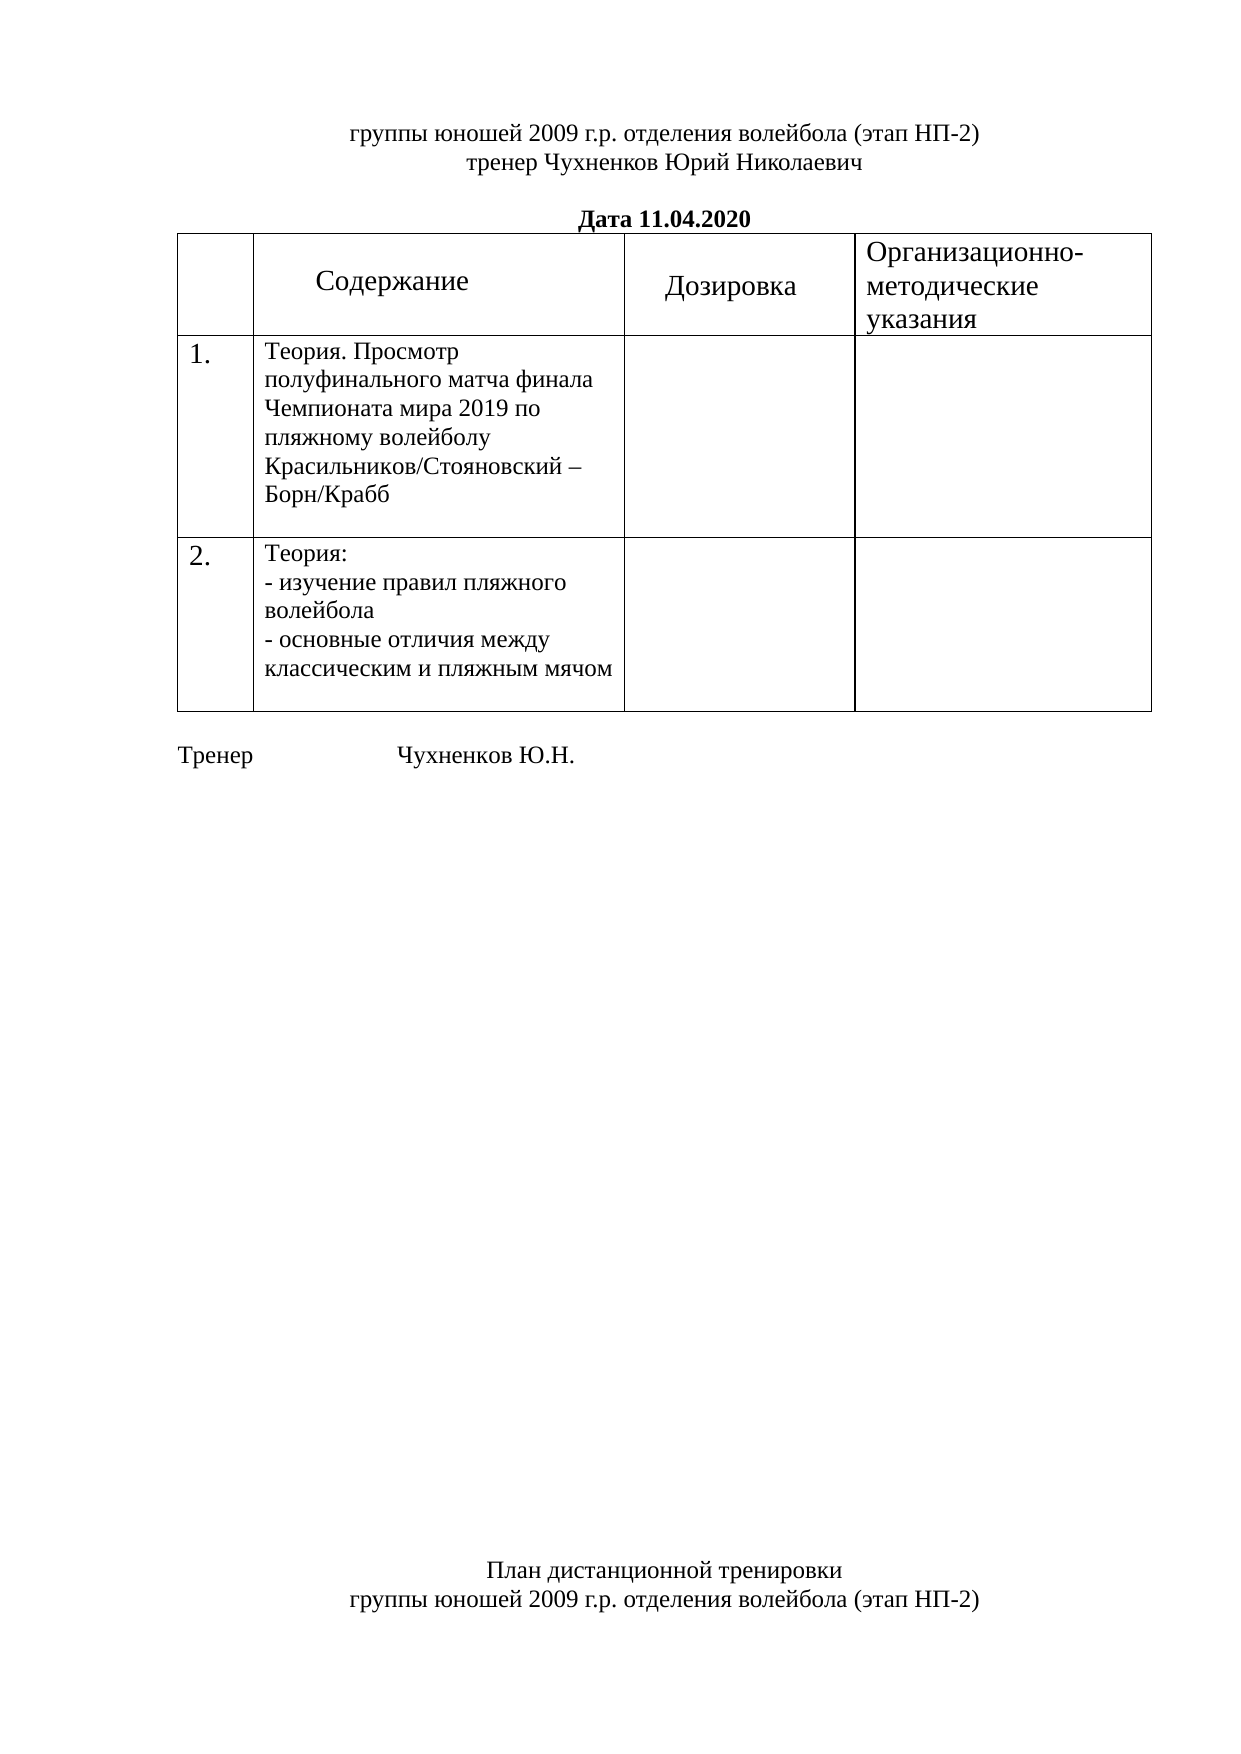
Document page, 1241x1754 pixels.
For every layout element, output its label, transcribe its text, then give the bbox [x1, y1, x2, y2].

text Дата 11.04.2020 [177, 204, 1152, 233]
table_header Организационно-методические указания [856, 234, 1151, 335]
table_cell Теория. Просмотр полуфинального матча финала Чемпионата мира 2019 по пляжному волейболу Красильников/Стояновский – Борн/Крабб [254, 336, 624, 537]
table_cell 2. [178, 538, 253, 711]
text группы юношей 2009 г.р. отделения волейбола (этап НП-2) [177, 118, 1152, 147]
table_cell 1. [178, 336, 253, 537]
text Тренер Чухненков Ю.Н. [177, 740, 1152, 769]
table_cell [856, 336, 1151, 537]
text тренер Чухненков Юрий Николаевич [177, 147, 1152, 176]
table_cell [856, 538, 1151, 711]
table_header Дозировка [625, 234, 854, 335]
table_header [178, 234, 253, 335]
text План дистанционной тренировки [177, 1555, 1152, 1584]
table_header Содержание [254, 234, 624, 335]
table_cell [625, 336, 854, 537]
text группы юношей 2009 г.р. отделения волейбола (этап НП-2) [177, 1584, 1152, 1612]
table_cell Теория: - изучение правил пляжного волейбола - основные отличия между классическим и пляжным мячом [254, 538, 624, 711]
table_cell [625, 538, 854, 711]
